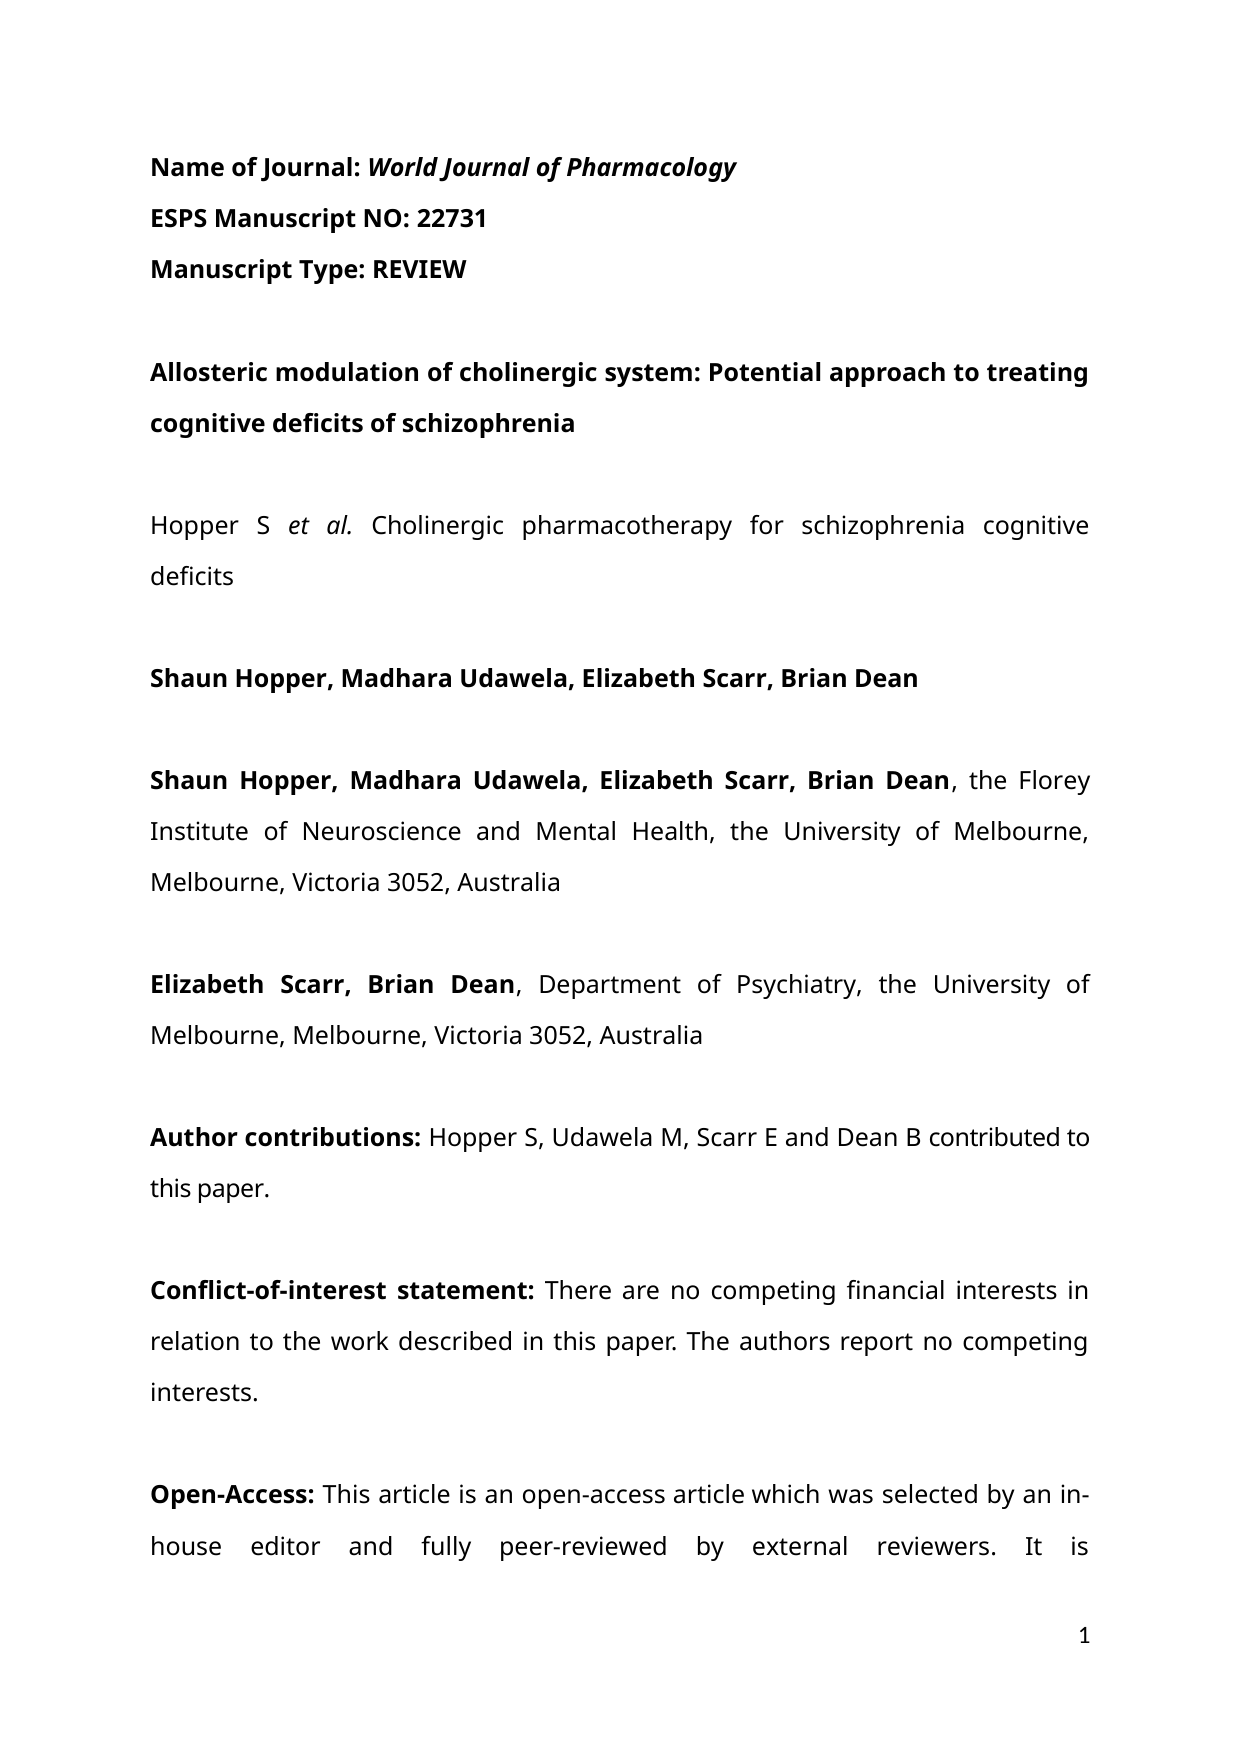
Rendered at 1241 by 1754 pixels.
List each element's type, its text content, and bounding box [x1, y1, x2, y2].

text Shaun Hopper, Madhara Udawela, Elizabeth Scarr, Brian Dean [150, 660, 1090, 694]
text Shaun Hopper, Madhara Udawela, Elizabeth Scarr, Brian Dean, the Florey Institute of Neuroscience and Mental Health, the University of Melbourne, Melbourne, Victoria 3052, Australia [150, 762, 1090, 899]
text ESPS Manuscript NO: 22731 [150, 201, 1090, 235]
text Author contributions: Hopper S, Udawela M, Scarr E and Dean B contributed to this paper. [150, 1120, 1090, 1205]
text Manuscript Type: REVIEW [150, 252, 1090, 286]
text Elizabeth Scarr, Brian Dean, Department of Psychiatry, the University of Melbourne, Melbourne, Victoria 3052, Australia [150, 967, 1090, 1052]
text Hopper S et al. Cholinergic pharmacotherapy for schizophrenia cognitive deficits [150, 507, 1090, 592]
text Allosteric modulation of cholinergic system: Potential approach to treating cognitive deficits of schizophrenia [150, 354, 1090, 439]
text Conflict-of-interest statement: There are no competing financial interests in relation to the work described in this paper. The authors report no competing interests. [150, 1273, 1090, 1409]
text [150, 1477, 1090, 1562]
text Name of Journal: World Journal of Pharmacology [150, 150, 1090, 184]
